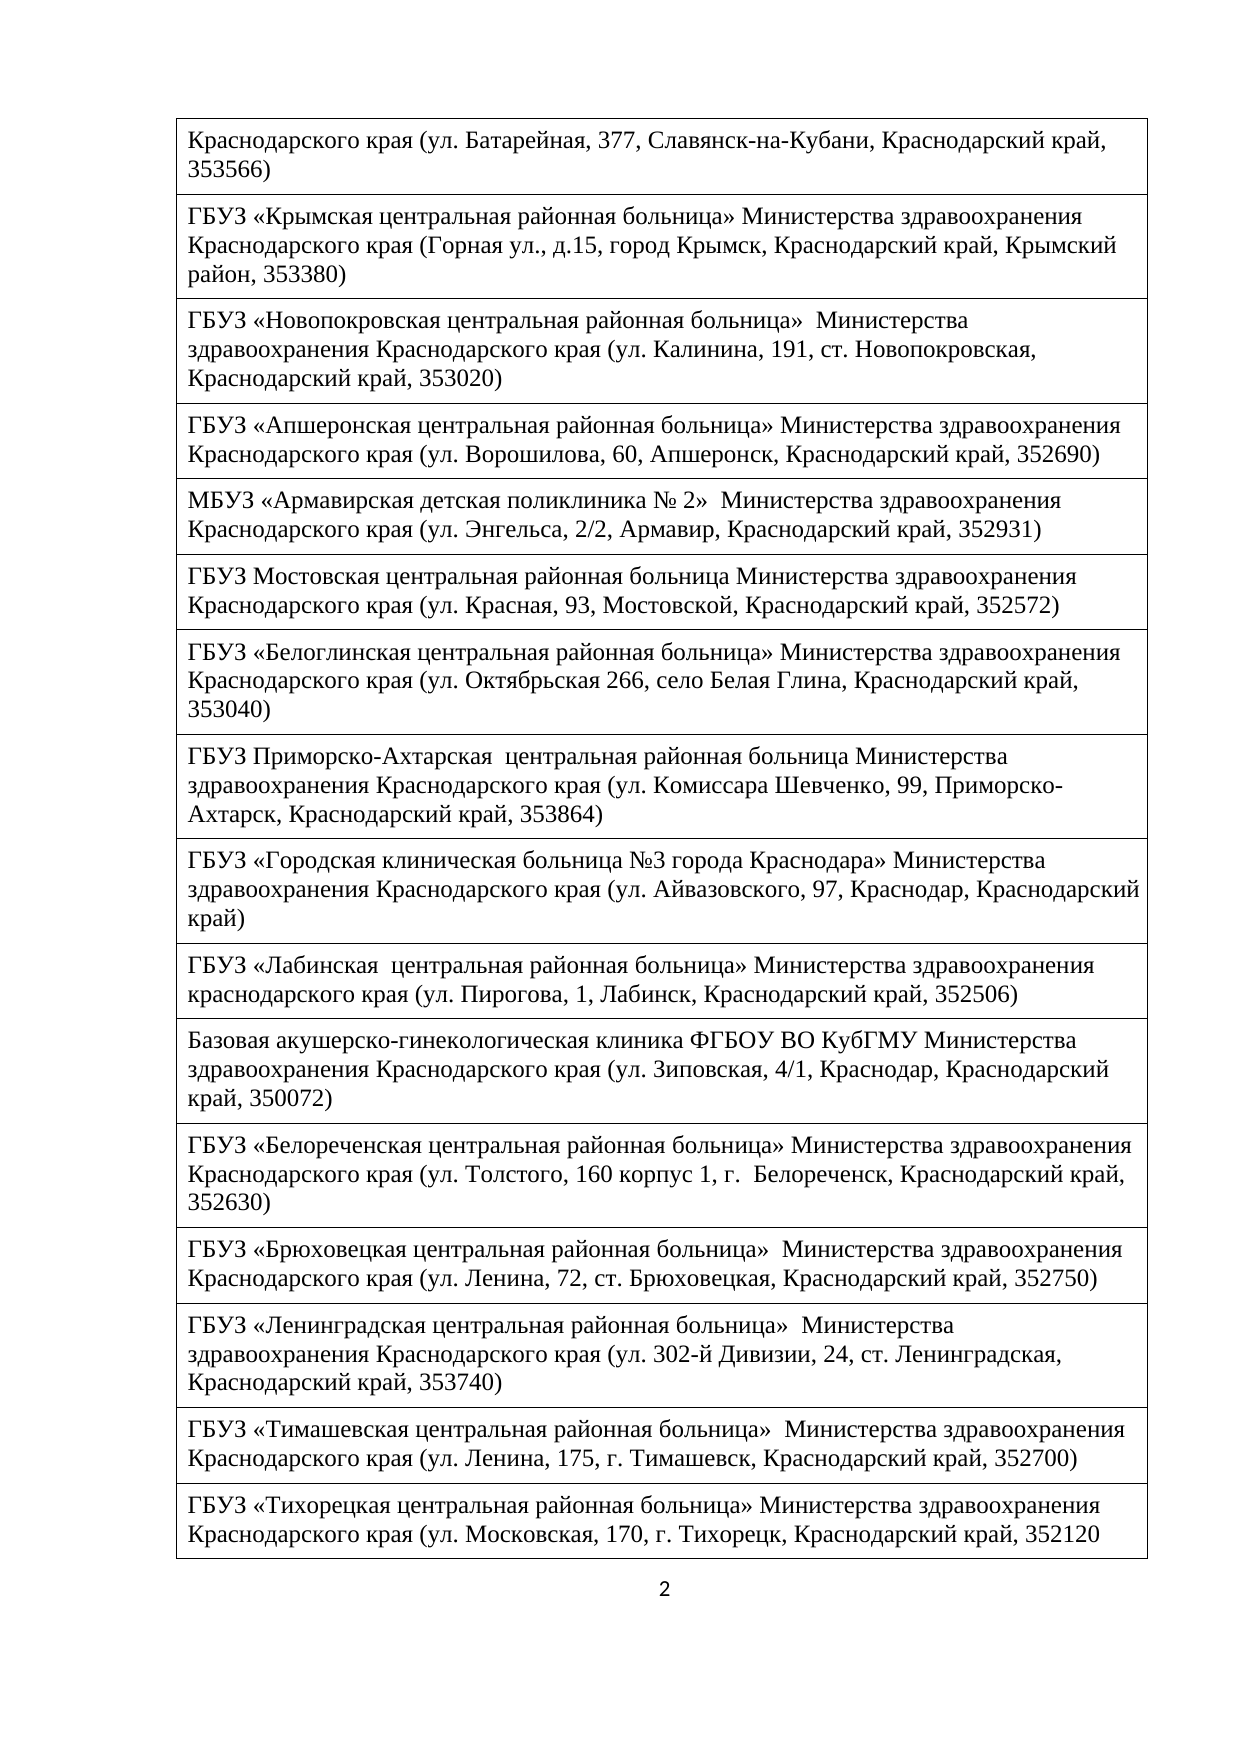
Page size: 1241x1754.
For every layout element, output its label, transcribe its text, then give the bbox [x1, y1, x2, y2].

table_cell ГБУЗ «Тихорецкая центральная районная больница» Министерства здравоохранения Краснодарского края (ул. Московская, 170, г. Тихорецк, Краснодарский край, 352120 [177, 1484, 1147, 1558]
table_cell ГБУЗ Мостовская центральная районная больница Министерства здравоохранения Краснодарского края (ул. Красная, 93, Мостовской, Краснодарский край, 352572) [177, 555, 1147, 629]
table_cell ГБУЗ «Белореченская центральная районная больница» Министерства здравоохранения Краснодарского края (ул. Толстого, 160 корпус 1, г. Белореченск, Краснодарский край, 352630) [177, 1124, 1147, 1227]
table_cell ГБУЗ Приморско-Ахтарская центральная районная больница Министерства здравоохранения Краснодарского края (ул. Комиссара Шевченко, 99, Приморско-Ахтарск, Краснодарский край, 353864) [177, 735, 1147, 838]
table_cell ГБУЗ «Тимашевская центральная районная больница» Министерства здравоохранения Краснодарского края (ул. Ленина, 175, г. Тимашевск, Краснодарский край, 352700) [177, 1408, 1147, 1482]
table_cell МБУЗ «Армавирская детская поликлиника № 2» Министерства здравоохранения Краснодарского края (ул. Энгельса, 2/2, Армавир, Краснодарский край, 352931) [177, 479, 1147, 554]
table_cell ГБУЗ «Новопокровская центральная районная больница» Министерства здравоохранения Краснодарского края (ул. Калинина, 191, ст. Новопокровская, Краснодарский край, 353020) [177, 299, 1147, 402]
table_cell ГБУЗ «Белоглинская центральная районная больница» Министерства здравоохранения Краснодарского края (ул. Октябрьская 266, село Белая Глина, Краснодарский край, 353040) [177, 630, 1147, 734]
table_cell ГБУЗ «Городская клиническая больница №3 города Краснодара» Министерства здравоохранения Краснодарского края (ул. Айвазовского, 97, Краснодар, Краснодарский край) [177, 839, 1147, 942]
table_cell Базовая акушерско-гинекологическая клиника ФГБОУ ВО КубГМУ Министерства здравоохранения Краснодарского края (ул. Зиповская, 4/1, Краснодар, Краснодарский край, 350072) [177, 1019, 1147, 1122]
table_cell ГБУЗ «Ленинградская центральная районная больница» Министерства здравоохранения Краснодарского края (ул. 302-й Дивизии, 24, ст. Ленинградская, Краснодарский край, 353740) [177, 1304, 1147, 1407]
table_cell ГБУЗ «Лабинская центральная районная больница» Министерства здравоохранения краснодарского края (ул. Пирогова, 1, Лабинск, Краснодарский край, 352506) [177, 944, 1147, 1018]
table_cell ГБУЗ «Брюховецкая центральная районная больница» Министерства здравоохранения Краснодарского края (ул. Ленина, 72, ст. Брюховецкая, Краснодарский край, 352750) [177, 1228, 1147, 1302]
table_cell ГБУЗ «Апшеронская центральная районная больница» Министерства здравоохранения Краснодарского края (ул. Ворошилова, 60, Апшеронск, Краснодарский край, 352690) [177, 404, 1147, 478]
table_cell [177, 119, 1147, 194]
table_cell ГБУЗ «Крымская центральная районная больница» Министерства здравоохранения Краснодарского края (Горная ул., д.15, город Крымск, Краснодарский край, Крымский район, 353380) [177, 195, 1147, 298]
